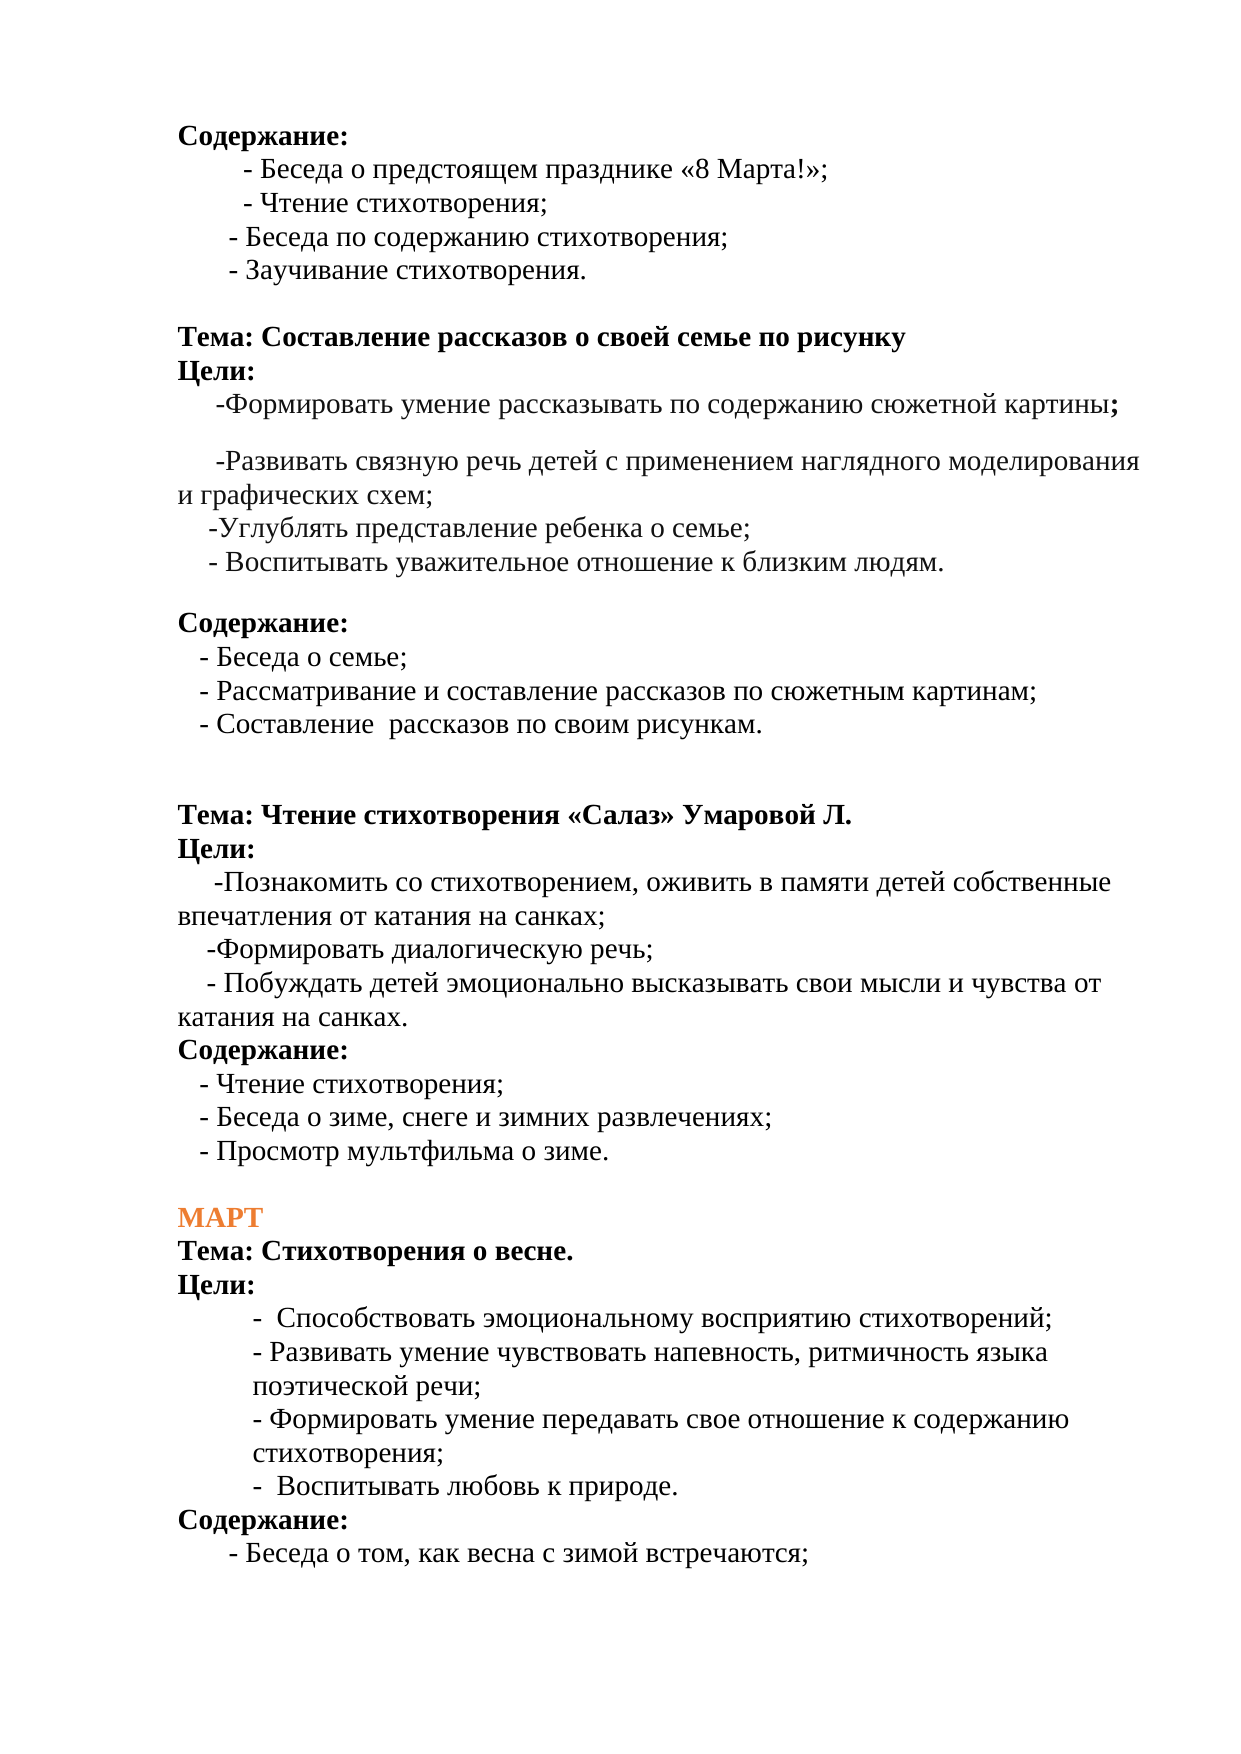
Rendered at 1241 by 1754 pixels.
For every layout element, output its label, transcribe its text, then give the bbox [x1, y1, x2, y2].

text - Развивать умение чувствовать напевность, ритмичность языка поэтической речи; [252, 1334, 1152, 1401]
text - Способствовать эмоциональному восприятию стихотворений; [252, 1301, 1152, 1334]
text - Чтение стихотворения; [177, 185, 1152, 219]
text -Развивать связную речь детей с применением наглядного моделирования и графических схем; [177, 443, 1152, 511]
text -Углублять представление ребенка о семье; [177, 511, 1152, 544]
text -Формировать диалогическую речь; [177, 932, 1152, 965]
text Содержание: [177, 606, 1152, 639]
text Цели: [177, 831, 1152, 864]
text - Беседа о предстоящем празднике «8 Марта!»; [177, 152, 1152, 185]
text Содержание: [177, 1032, 1152, 1066]
text - Чтение стихотворения; [177, 1066, 1152, 1099]
text Тема: Стихотворения о весне. [177, 1233, 1152, 1267]
text - Воспитывать любовь к природе. [252, 1468, 1152, 1502]
text - Беседа о зиме, снеге и зимних развлечениях; [177, 1099, 1152, 1133]
text Тема: Чтение стихотворения «Салаз» Умаровой Л. [177, 797, 1152, 831]
text - Заучивание стихотворения. [177, 252, 1152, 286]
text МАРТ [177, 1200, 1152, 1233]
text - Беседа о семье; [177, 639, 1152, 673]
text - Рассматривание и составление рассказов по сюжетным картинам; [177, 673, 1152, 706]
text Цели: [177, 353, 1152, 386]
text - Составление рассказов по своим рисункам. [177, 706, 1152, 740]
text - Побуждать детей эмоционально высказывать свои мысли и чувства от катания на санках. [177, 965, 1152, 1032]
text - Беседа о том, как весна с зимой встречаются; [177, 1535, 1152, 1569]
text -Познакомить со стихотворением, оживить в памяти детей собственные впечатления от катания на санках; [177, 864, 1152, 932]
text - Формировать умение передавать свое отношение к содержанию стихотворения; [252, 1401, 1152, 1468]
text - Просмотр мультфильма о зиме. [177, 1133, 1152, 1166]
text -Формировать умение рассказывать по содержанию сюжетной картины; [177, 386, 1152, 420]
text Содержание: [177, 1502, 1152, 1535]
text Содержание: [177, 118, 1152, 152]
text - Воспитывать уважительное отношение к близким людям. [177, 544, 1152, 578]
text - Беседа по содержанию стихотворения; [177, 219, 1152, 252]
text Цели: [177, 1267, 1152, 1301]
text Тема: Составление рассказов о своей семье по рисунку [177, 319, 1152, 353]
